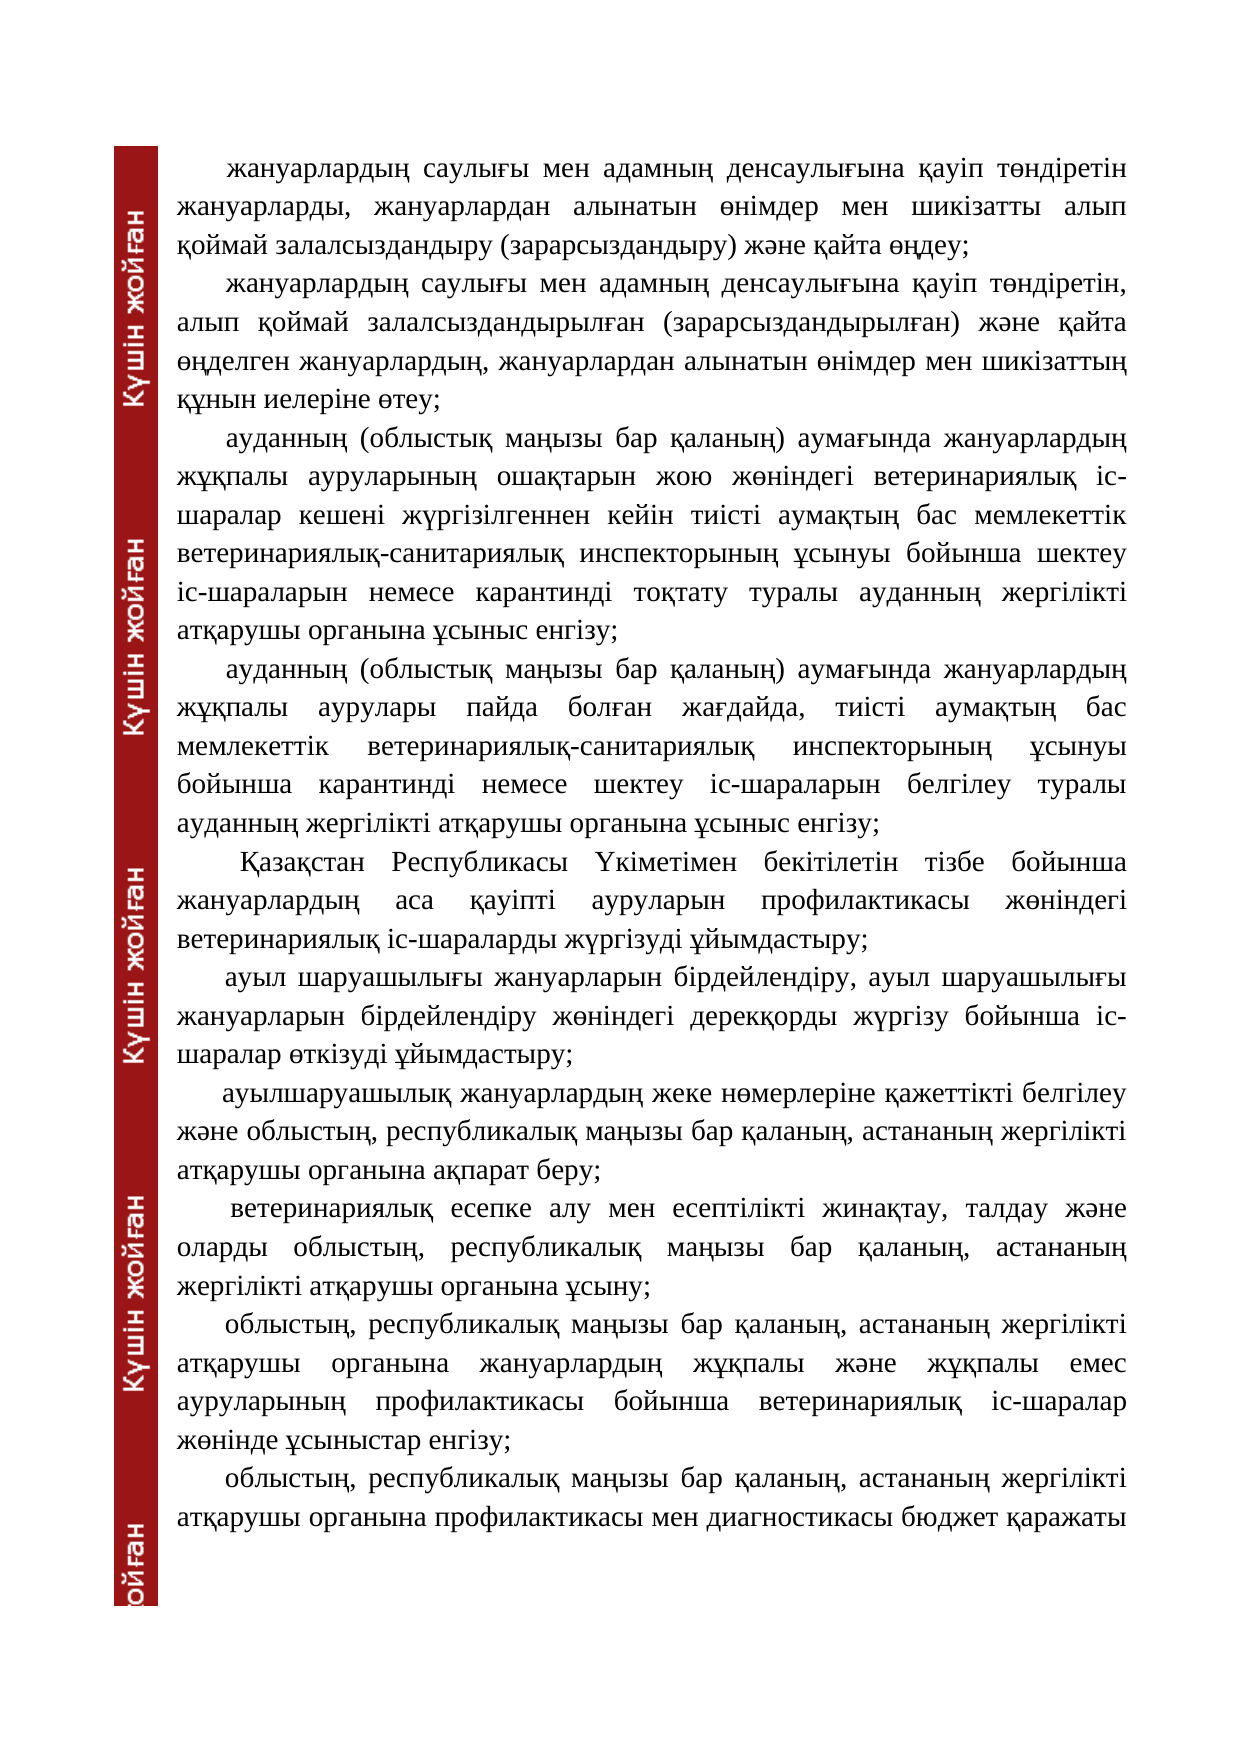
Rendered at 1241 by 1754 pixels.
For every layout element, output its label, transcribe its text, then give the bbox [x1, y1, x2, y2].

picture [114, 261, 158, 266]
picture [114, 954, 158, 959]
picture [114, 1070, 158, 1075]
text ауылшаруашылық жануарлардың жеке нөмерлеріне қажеттікті белгілеу және облыстың, республикалық маңызы бар қаланың, астананың жергілікті атқарушы органына ақпарат беру; [112, 1075, 1128, 1186]
text ауыл шаруашылығы жануарларын бірдейлендіру, ауыл шаруашылығы жануарларын бірдейлендіру жөніндегі дерекқорды жүргізу бойынша іс-шаралар өткізуді ұйымдастыру; [112, 959, 1128, 1070]
picture [114, 1301, 158, 1306]
picture [114, 1455, 158, 1460]
picture [114, 415, 158, 420]
picture [114, 1532, 158, 1606]
text жануарлардың саулығы мен адамның денсаулығына қауіп төндіретін жануарларды, жануарлардан алынатын өнімдер мен шикізатты алып қоймай залалсыздандыру (зарарсыздандыру) және қайта өңдеу; [112, 150, 1128, 261]
text облыстың, республикалық маңызы бар қаланың, астананың жергілікті атқарушы органына жануарлардың жұқпалы және жұқпалы емес ауруларының профилактикасы бойынша ветеринариялық іс-шаралар жөнінде ұсыныстар енгізу; [112, 1306, 1128, 1455]
text жануарлардың саулығы мен адамның денсаулығына қауіп төндіретін, алып қоймай залалсыздандырылған (зарарсыздандырылған) және қайта өңделген жануарлардың, жануарлардан алынатын өнімдер мен шикізаттың құнын иелеріне өтеу; [112, 266, 1128, 415]
picture [114, 146, 158, 150]
picture [114, 839, 158, 844]
text ауданның (облыстық маңызы бар қаланың) аумағында жануарлардың жұқпалы аурулары пайда болған жағдайда, тиісті аумақтың бас мемлекеттік ветеринариялық-санитариялық инспекторының ұсынуы бойынша карантинді немесе шектеу iс-шараларын белгілеу туралы ауданның жергілікті атқарушы органына ұсыныс енгізу; [112, 651, 1128, 839]
text ветеринариялық есепке алу мен есептілікті жинақтау, талдау және оларды облыстың, республикалық маңызы бар қаланың, астананың жергілікті атқарушы органына ұсыну; [112, 1191, 1128, 1301]
picture [114, 1186, 158, 1191]
text Қазақстан Республикасы Үкіметімен бекітілетін тізбе бойынша жануарлардың аса қауіпті ауруларын профилактикасы жөніндегі ветеринариялық іс-шараларды жүргізуді ұйымдастыру; [112, 844, 1128, 954]
text ауданның (облыстық маңызы бар қаланың) аумағында жануарлардың жұқпалы ауруларының ошақтарын жою жөніндегі ветеринариялық іс-шаралар кешені жүргізілгеннен кейін тиісті аумақтың бас мемлекеттік ветеринариялық-санитариялық инспекторының ұсынуы бойынша шектеу іс-шараларын немесе карантинді тоқтату туралы ауданның жергілікті атқарушы органына ұсыныс енгізу; [112, 420, 1128, 646]
picture [114, 646, 158, 651]
